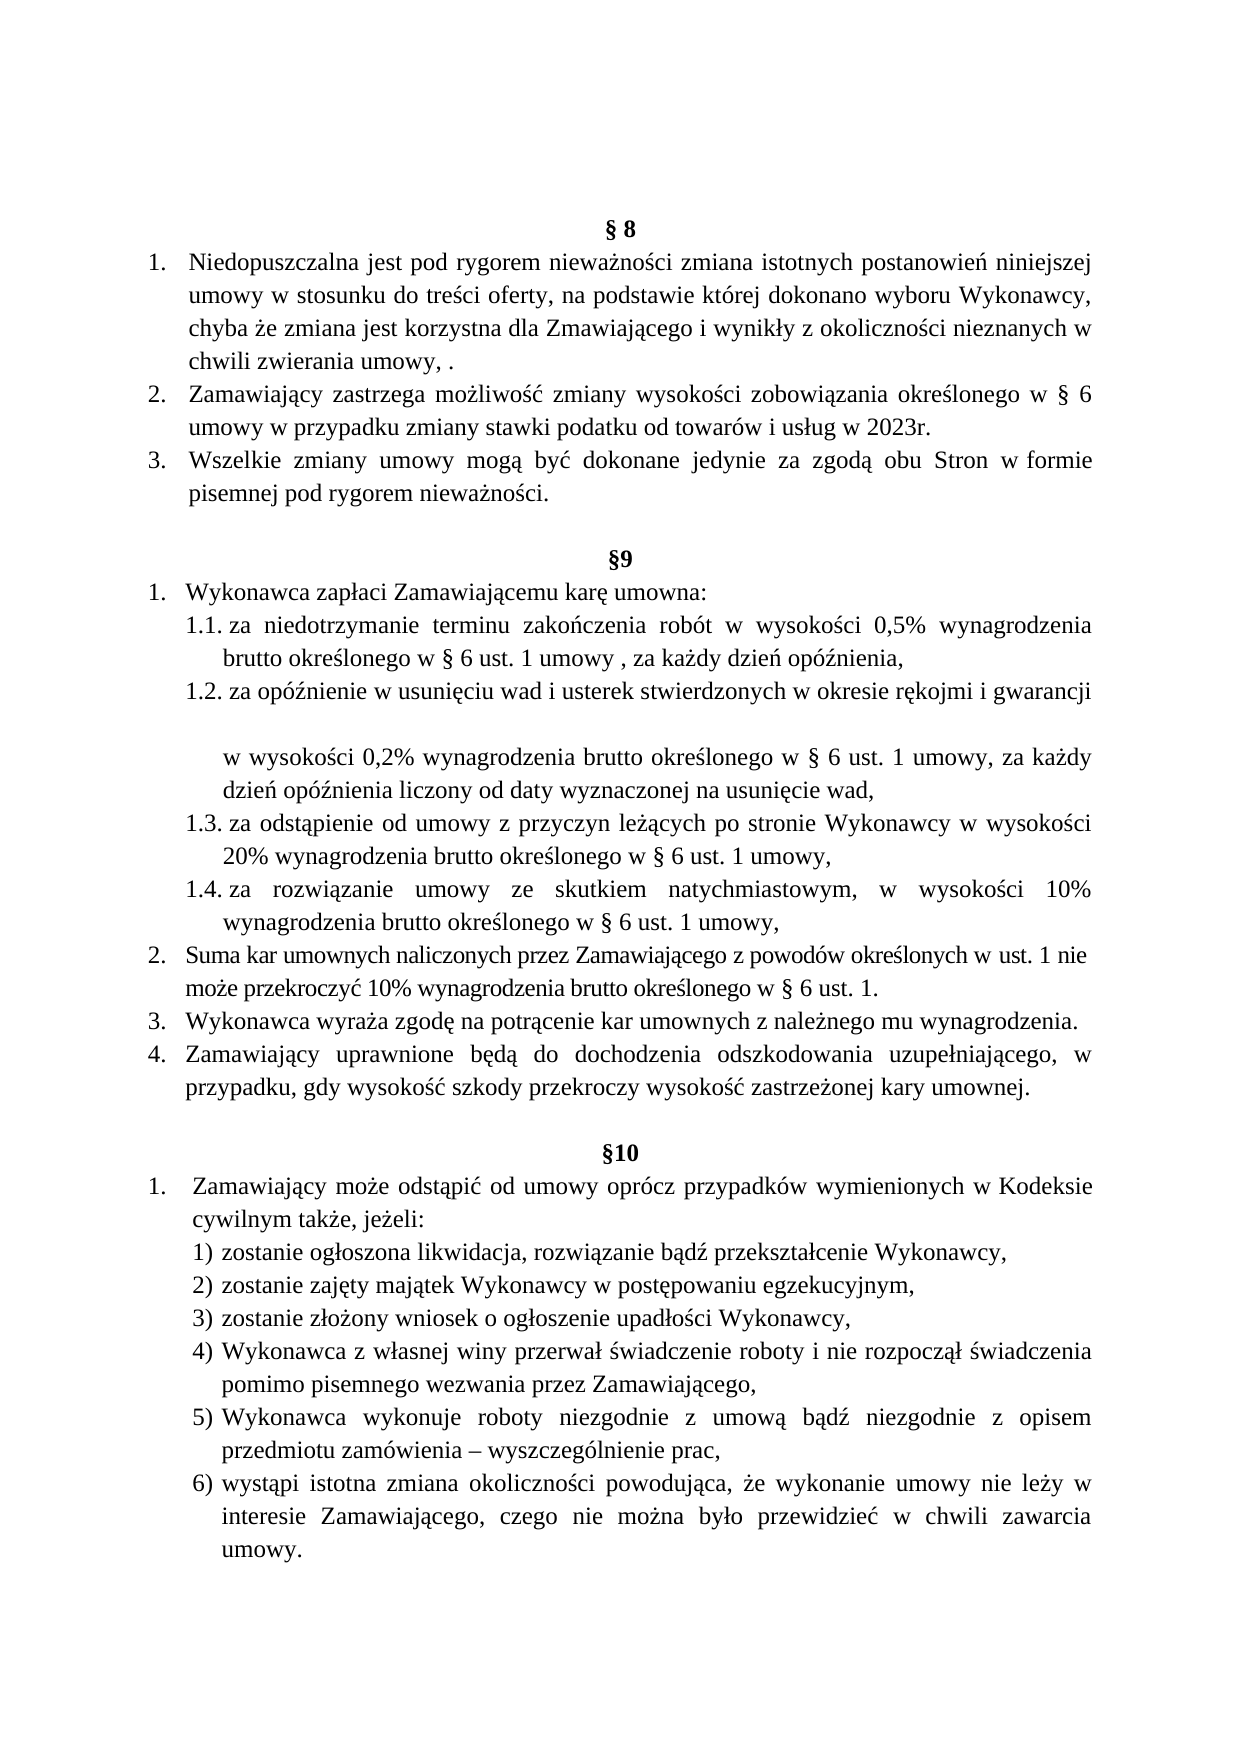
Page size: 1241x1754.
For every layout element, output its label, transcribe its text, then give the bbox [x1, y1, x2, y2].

list za odstąpienie od umowy z przyczyn leżących po stronie Wykonawcy w wysokości 20% wynagrodzenia brutto określonego w § 6 ust. 1 umowy, [185, 808, 1093, 870]
list Zamawiający może odstąpić od umowy oprócz przypadków wymienionych w Kodeksie cywilnym także, jeżeli: [148, 1171, 1093, 1233]
list zostanie ogłoszona likwidacja, rozwiązanie bądź przekształcenie Wykonawcy, [192, 1237, 1093, 1266]
text §10 [148, 1138, 1093, 1167]
list Wykonawca wyraża zgodę na potrącenie kar umownych z należnego mu wynagrodzenia. [148, 1006, 1093, 1035]
list Zamawiający zastrzega możliwość zmiany wysokości zobowiązania określonego w § 6 umowy w przypadku zmiany stawki podatku od towarów i usług w 2023r. [148, 379, 1093, 441]
list Wykonawca wykonuje roboty niezgodnie z umową bądź niezgodnie z opisem przedmiotu zamówienia – wyszczególnienie prac, [192, 1402, 1093, 1464]
list za niedotrzymanie terminu zakończenia robót w wysokości 0,5% wynagrodzenia brutto określonego w § 6 ust. 1 umowy , za każdy dzień opóźnienia, [185, 610, 1093, 672]
list Wszelkie zmiany umowy mogą być dokonane jedynie za zgodą obu Stron w formie pisemnej pod rygorem nieważności. [148, 445, 1093, 507]
list zostanie złożony wniosek o ogłoszenie upadłości Wykonawcy, [192, 1303, 1093, 1332]
list za opóźnienie w usunięciu wad i usterek stwierdzonych w okresie rękojmi i gwarancji w wysokości 0,2% wynagrodzenia brutto określonego w § 6 ust. 1 umowy, za każdy dzień opóźnienia liczony od daty wyznaczonej na usunięcie wad, [185, 676, 1093, 804]
list Zamawiający uprawnione będą do dochodzenia odszkodowania uzupełniającego, w przypadku, gdy wysokość szkody przekroczy wysokość zastrzeżonej kary umownej. [148, 1039, 1093, 1101]
list wystąpi istotna zmiana okoliczności powodująca, że wykonanie umowy nie leży w interesie Zamawiającego, czego nie można było przewidzieć w chwili zawarcia umowy. [192, 1468, 1093, 1563]
list Wykonawca zapłaci Zamawiającemu karę umowna: [148, 577, 1093, 606]
list zostanie zajęty majątek Wykonawcy w postępowaniu egzekucyjnym, [192, 1270, 1093, 1299]
list za rozwiązanie umowy ze skutkiem natychmiastowym, w wysokości 10% wynagrodzenia brutto określonego w § 6 ust. 1 umowy, [185, 874, 1093, 936]
list Suma kar umownych naliczonych przez Zamawiającego z powodów określonych w ust. 1 nie może przekroczyć 10% wynagrodzenia brutto określonego w § 6 ust. 1. [148, 940, 1087, 1002]
text §9 [148, 544, 1093, 573]
list Niedopuszczalna jest pod rygorem nieważności zmiana istotnych postanowień niniejszej umowy w stosunku do treści oferty, na podstawie której dokonano wyboru Wykonawcy, chyba że zmiana jest korzystna dla Zmawiającego i wynikły z okoliczności nieznanych w chwili zwierania umowy, . [148, 247, 1093, 374]
text § 8 [148, 214, 1093, 242]
list Wykonawca z własnej winy przerwał świadczenie roboty i nie rozpoczął świadczenia pomimo pisemnego wezwania przez Zamawiającego, [192, 1336, 1093, 1398]
